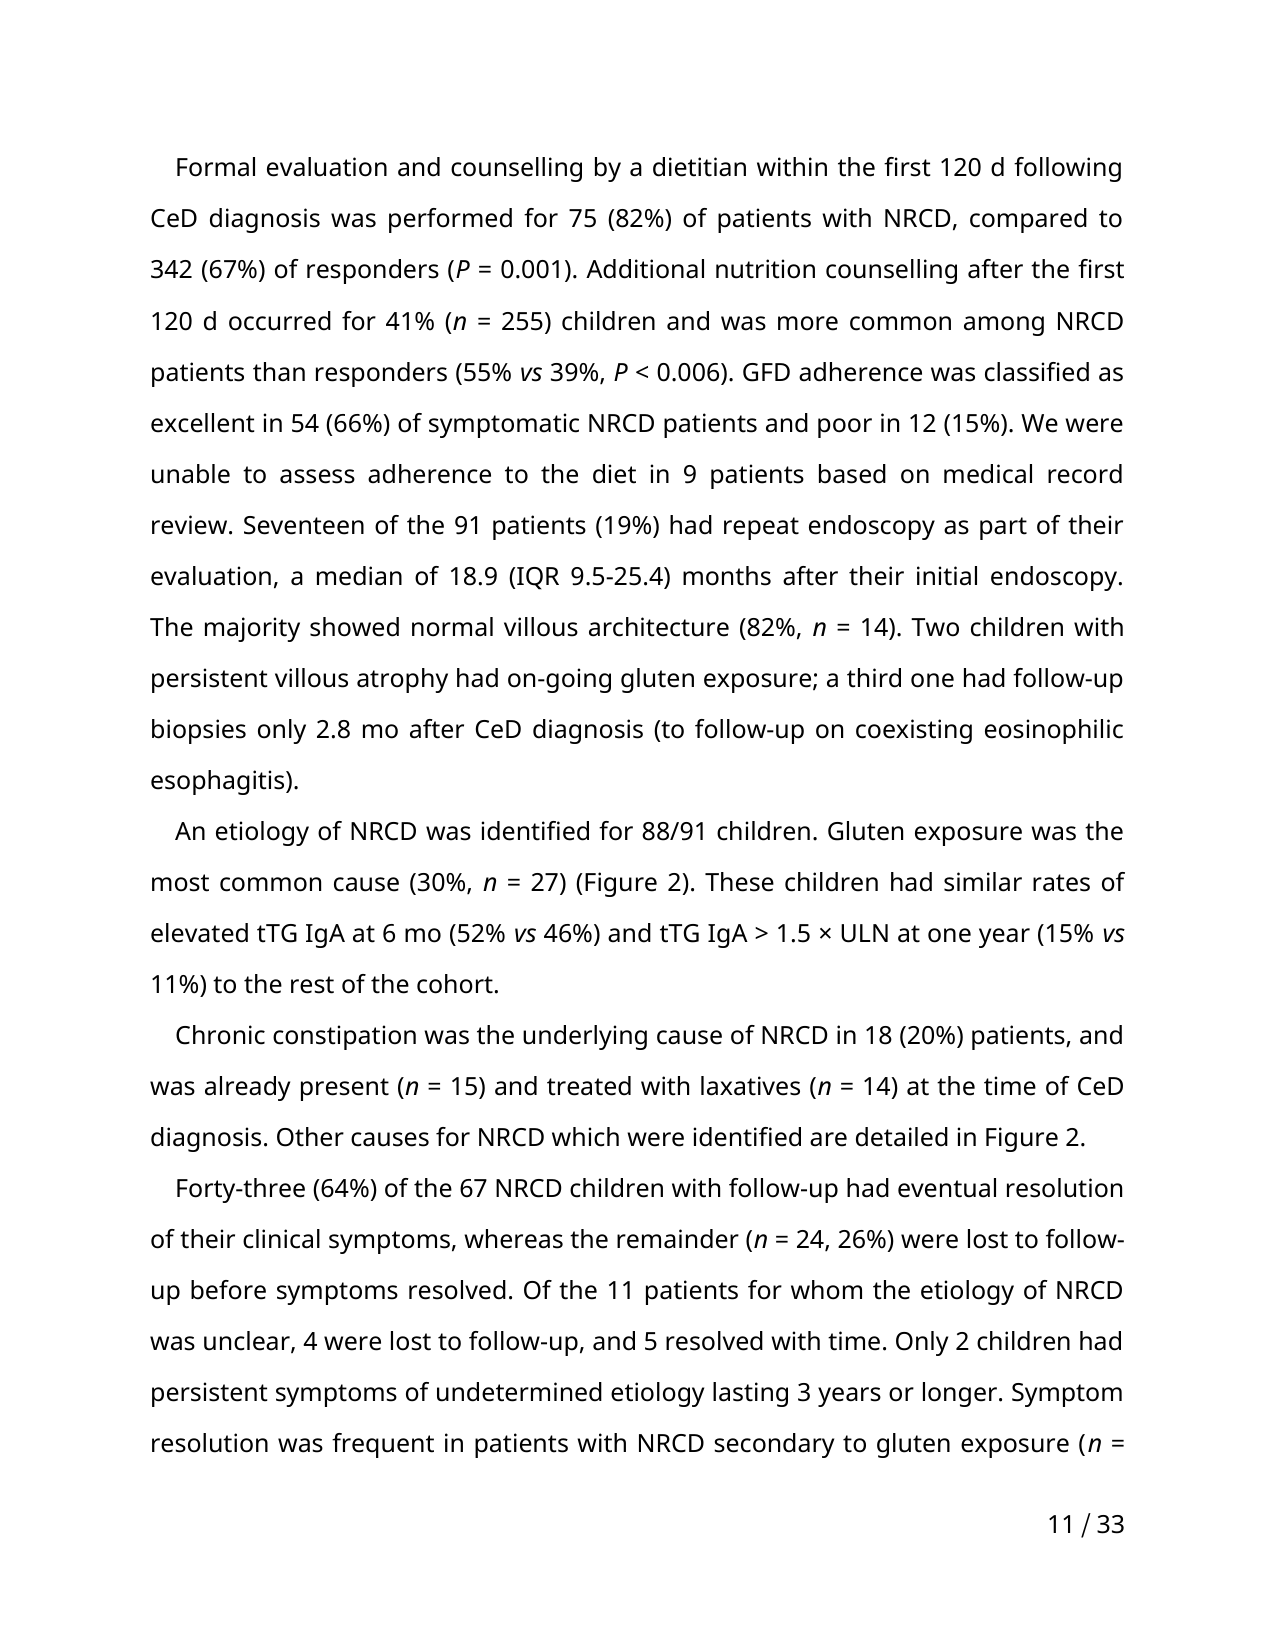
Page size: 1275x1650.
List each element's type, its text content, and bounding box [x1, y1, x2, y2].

text Formal evaluation and counselling by a dietitian within the first 120 d following CeD diagnosis was performed for 75 (82%) of patients with NRCD, compared to 342 (67%) of responders (P = 0.001). Additional nutrition counselling after the first 120 d occurred for 41% (n = 255) children and was more common among NRCD patients than responders (55% vs 39%, P < 0.006). GFD adherence was classified as excellent in 54 (66%) of symptomatic NRCD patients and poor in 12 (15%). We were unable to assess adherence to the diet in 9 patients based on medical record review. Seventeen of the 91 patients (19%) had repeat endoscopy as part of their evaluation, a median of 18.9 (IQR 9.5-25.4) months after their initial endoscopy. The majority showed normal villous architecture (82%, n = 14). Two children with persistent villous atrophy had on-going gluten exposure; a third one had follow-up biopsies only 2.8 mo after CeD diagnosis (to follow-up on coexisting eosinophilic esophagitis). [150, 150, 1125, 797]
text An etiology of NRCD was identified for 88/91 children. Gluten exposure was the most common cause (30%, n = 27) (Figure 2). These children had similar rates of elevated tTG IgA at 6 mo (52% vs 46%) and tTG IgA > 1.5 × ULN at one year (15% vs 11%) to the rest of the cohort. [150, 813, 1125, 1001]
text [150, 1171, 1125, 1460]
text Chronic constipation was the underlying cause of NRCD in 18 (20%) patients, and was already present (n = 15) and treated with laxatives (n = 14) at the time of CeD diagnosis. Other causes for NRCD which were identified are detailed in Figure 2. [150, 1018, 1125, 1154]
